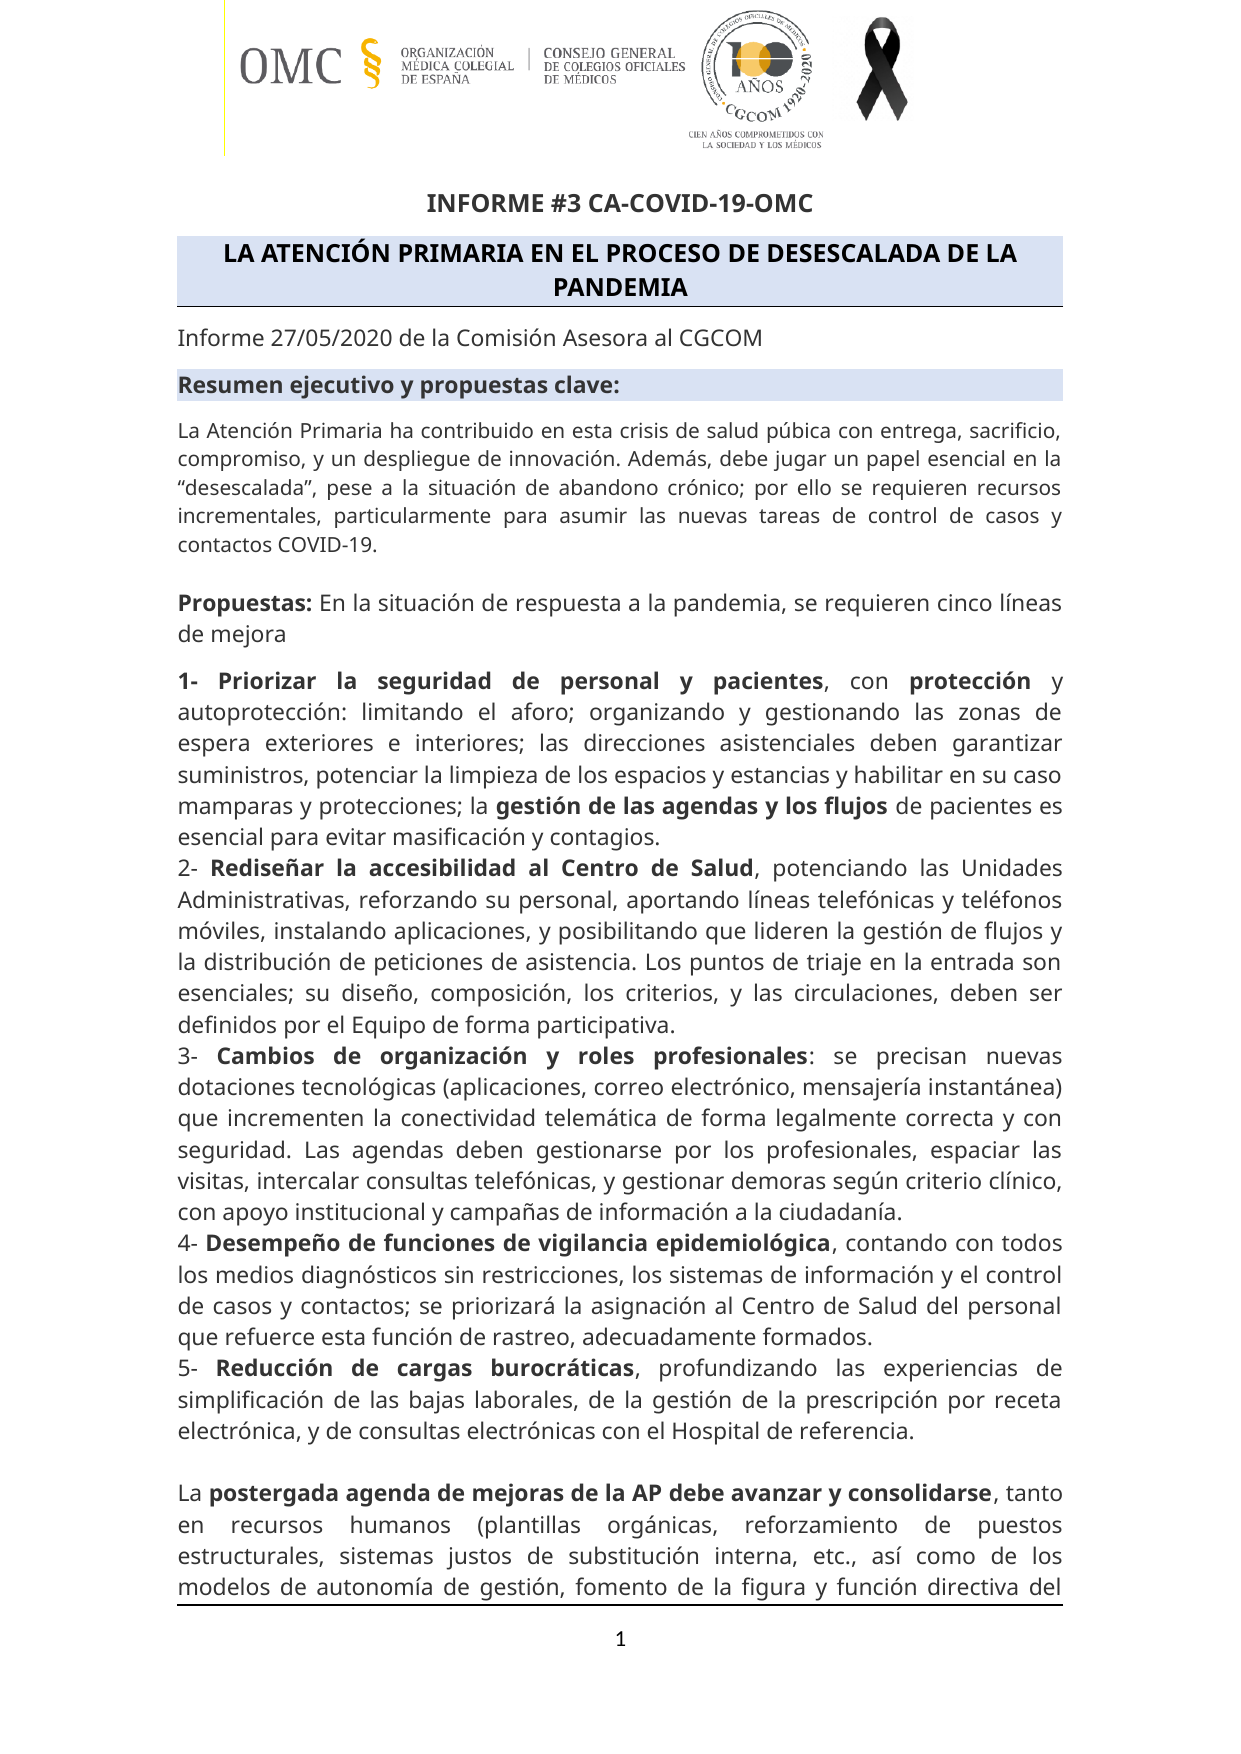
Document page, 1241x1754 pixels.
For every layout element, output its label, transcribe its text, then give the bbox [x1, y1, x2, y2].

picture [224, 0, 914, 156]
text La Atención Primaria ha contribuido en esta crisis de salud púbica con entrega, sacrificio, compromiso, y un despliegue de innovación. Además, debe jugar un papel esencial en la “desescalada”, pese a la situación de abandono crónico; por ello se requieren recursos incrementales, particularmente para asumir las nuevas tareas de control de casos y contactos COVID-19. [177, 416, 1063, 558]
text 1- Priorizar la seguridad de personal y pacientes, con protección y autoprotección: limitando el aforo; organizando y gestionando las zonas de espera exteriores e interiores; las direcciones asistenciales deben garantizar suministros, potenciar la limpieza de los espacios y estancias y habilitar en su caso mamparas y protecciones; la gestión de las agendas y los flujos de pacientes es esencial para evitar masificación y contagios. [177, 665, 1063, 852]
text 5- Reducción de cargas burocráticas, profundizando las experiencias de simplificación de las bajas laborales, de la gestión de la prescripción por receta electrónica, y de consultas electrónicas con el Hospital de referencia. [177, 1352, 1063, 1446]
text Resumen ejecutivo y propuestas clave: [177, 369, 1063, 401]
text INFORME #3 CA-COVID-19-OMC [177, 186, 1063, 220]
text 2- Rediseñar la accesibilidad al Centro de Salud, potenciando las Unidades Administrativas, reforzando su personal, aportando líneas telefónicas y teléfonos móviles, instalando aplicaciones, y posibilitando que lideren la gestión de flujos y la distribución de peticiones de asistencia. Los puntos de triaje en la entrada son esenciales; su diseño, composición, los criterios, y las circulaciones, deben ser definidos por el Equipo de forma participativa. [177, 852, 1063, 1040]
text Informe 27/05/2020 de la Comisión Asesora al CGCOM [177, 322, 1063, 354]
text Propuestas: En la situación de respuesta a la pandemia, se requieren cinco líneas de mejora [177, 587, 1063, 649]
text 4- Desempeño de funciones de vigilancia epidemiológica, contando con todos los medios diagnósticos sin restricciones, los sistemas de información y el control de casos y contactos; se priorizará la asignación al Centro de Salud del personal que refuerce esta función de rastreo, adecuadamente formados. [177, 1227, 1063, 1352]
text la atención primaria en el proceso de desescalada de la pandemia [177, 236, 1063, 306]
text 3- Cambios de organización y roles profesionales: se precisan nuevas dotaciones tecnológicas (aplicaciones, correo electrónico, mensajería instantánea) que incrementen la conectividad telemática de forma legalmente correcta y con seguridad. Las agendas deben gestionarse por los profesionales, espaciar las visitas, intercalar consultas telefónicas, y gestionar demoras según criterio clínico, con apoyo institucional y campañas de información a la ciudadanía. [177, 1040, 1063, 1227]
